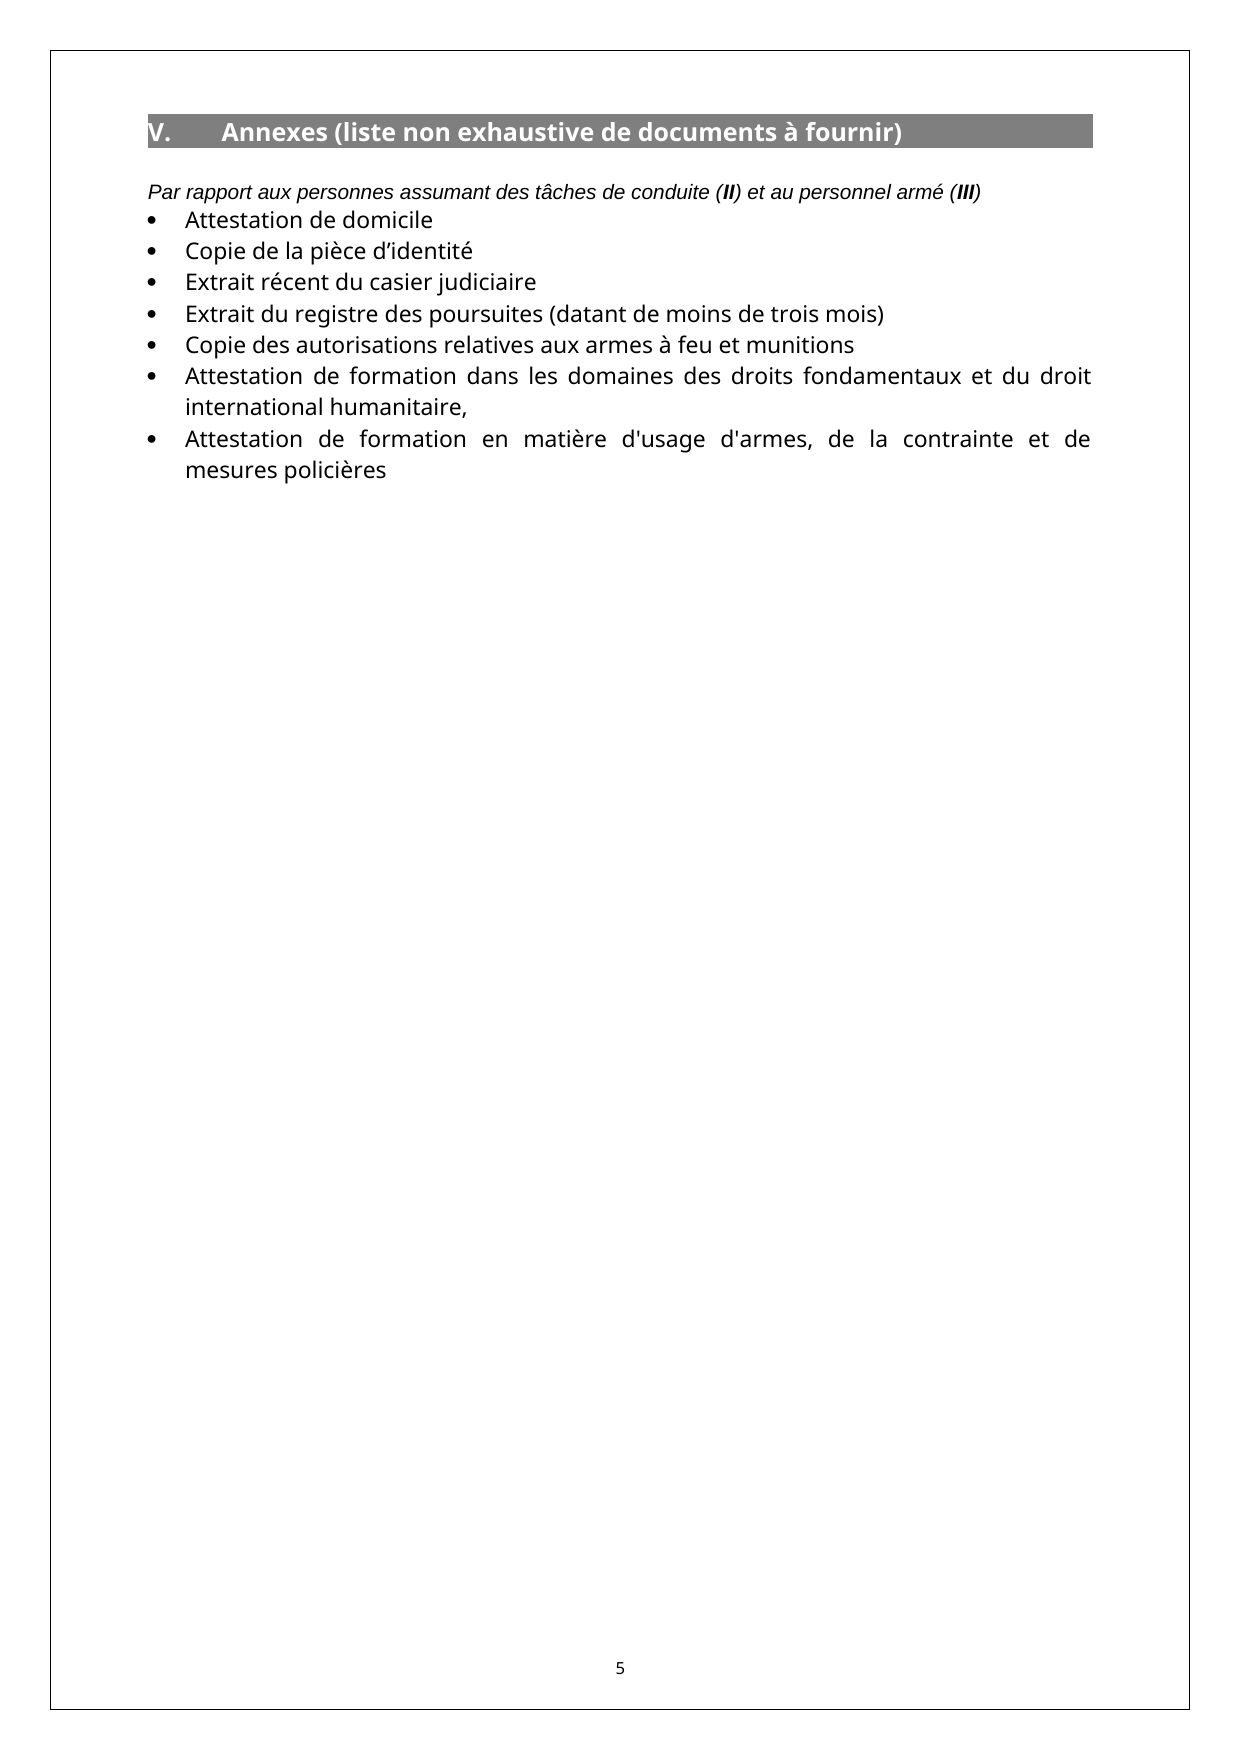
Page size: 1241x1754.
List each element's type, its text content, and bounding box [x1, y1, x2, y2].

list Extrait du registre des poursuites (datant de moins de trois mois) [148, 297, 1093, 329]
list Attestation de domicile [148, 204, 1093, 235]
text Par rapport aux personnes assumant des tâches de conduite (II) et au personnel armé (III) [148, 180, 1093, 204]
list Copie de la pièce d’identité [148, 235, 1093, 266]
subtitle Annexes (liste non exhaustive de documents à fournir) [148, 114, 1093, 148]
list Copie des autorisations relatives aux armes à feu et munitions [148, 329, 1093, 360]
list Attestation de formation dans les domaines des droits fondamentaux et du droit international humanitaire, [148, 360, 1093, 422]
list Attestation de formation en matière d'usage d'armes, de la contrainte et de mesures policières [148, 422, 1093, 485]
list Extrait récent du casier judiciaire [148, 266, 1093, 297]
